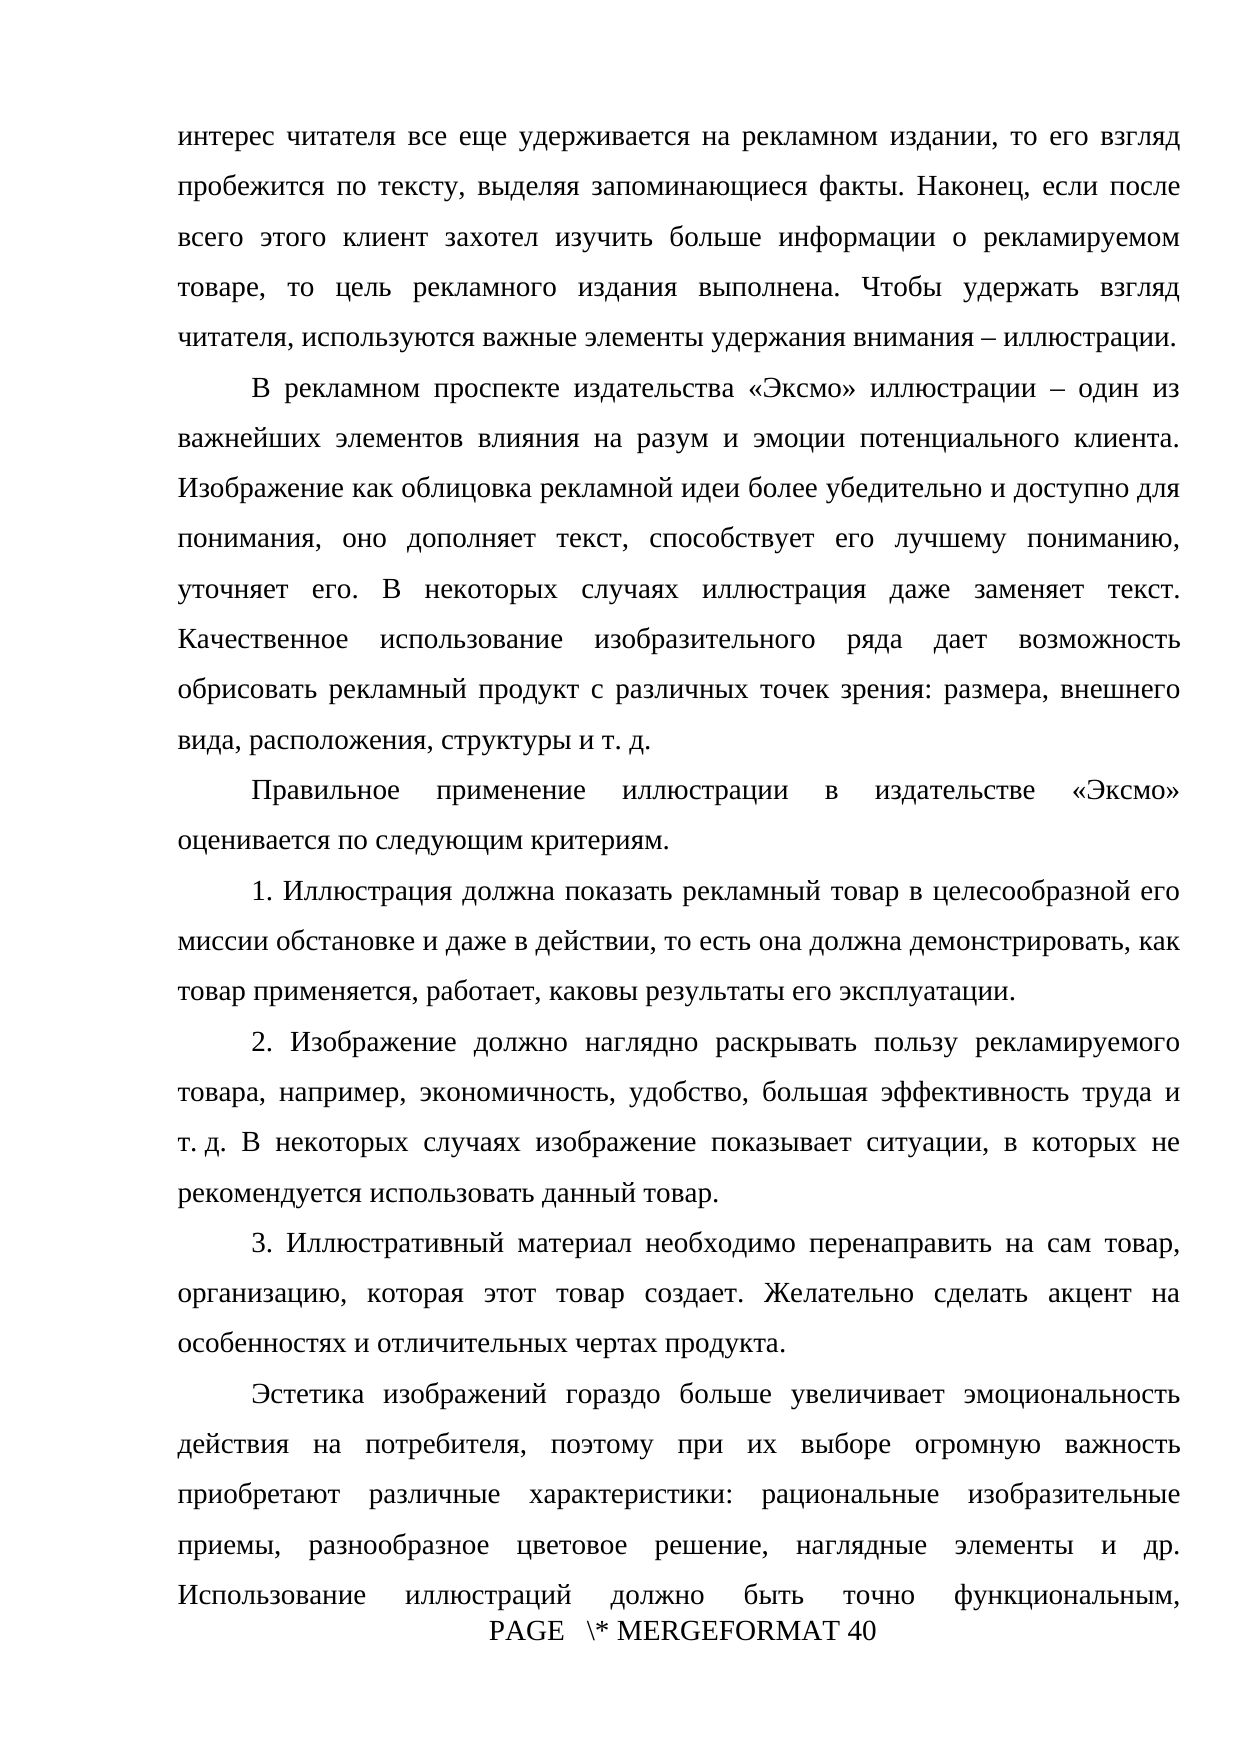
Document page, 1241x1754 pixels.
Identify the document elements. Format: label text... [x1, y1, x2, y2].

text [177, 118, 1181, 353]
text В рекламном проспекте издательства «Эксмо» иллюстрации – один из важнейших элементов влияния на разум и эмоции потенциального клиента. Изображение как облицовка рекламной идеи более убедительно и доступно для понимания, оно дополняет текст, способствует его лучшему пониманию, уточняет его. В некоторых случаях иллюстрация даже заменяет текст. Качественное использование изобразительного ряда дает возможность обрисовать рекламный продукт с различных точек зрения: размера, внешнего вида, расположения, структуры и т. д. [177, 370, 1181, 755]
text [177, 1376, 1181, 1611]
text 2. Изображение должно наглядно раскрывать пользу рекламируемого товара, например, экономичность, удобство, большая эффективность труда и т. д. В некоторых случаях изображение показывает ситуации, в которых не рекомендуется использовать данный товар. [177, 1024, 1181, 1208]
text Правильное применение иллюстрации в издательстве «Эксмо» оценивается по следующим критериям. [177, 772, 1181, 856]
text 3. Иллюстративный материал необходимо перенаправить на сам товар, организацию, которая этот товар создает. Желательно сделать акцент на особенностях и отличительных чертах продукта. [177, 1225, 1181, 1359]
text 1. Иллюстрация должна показать рекламный товар в целесообразной его миссии обстановке и даже в действии, то есть она должна демонстрировать, как товар применяется, работает, каковы результаты его эксплуатации. [177, 873, 1181, 1007]
